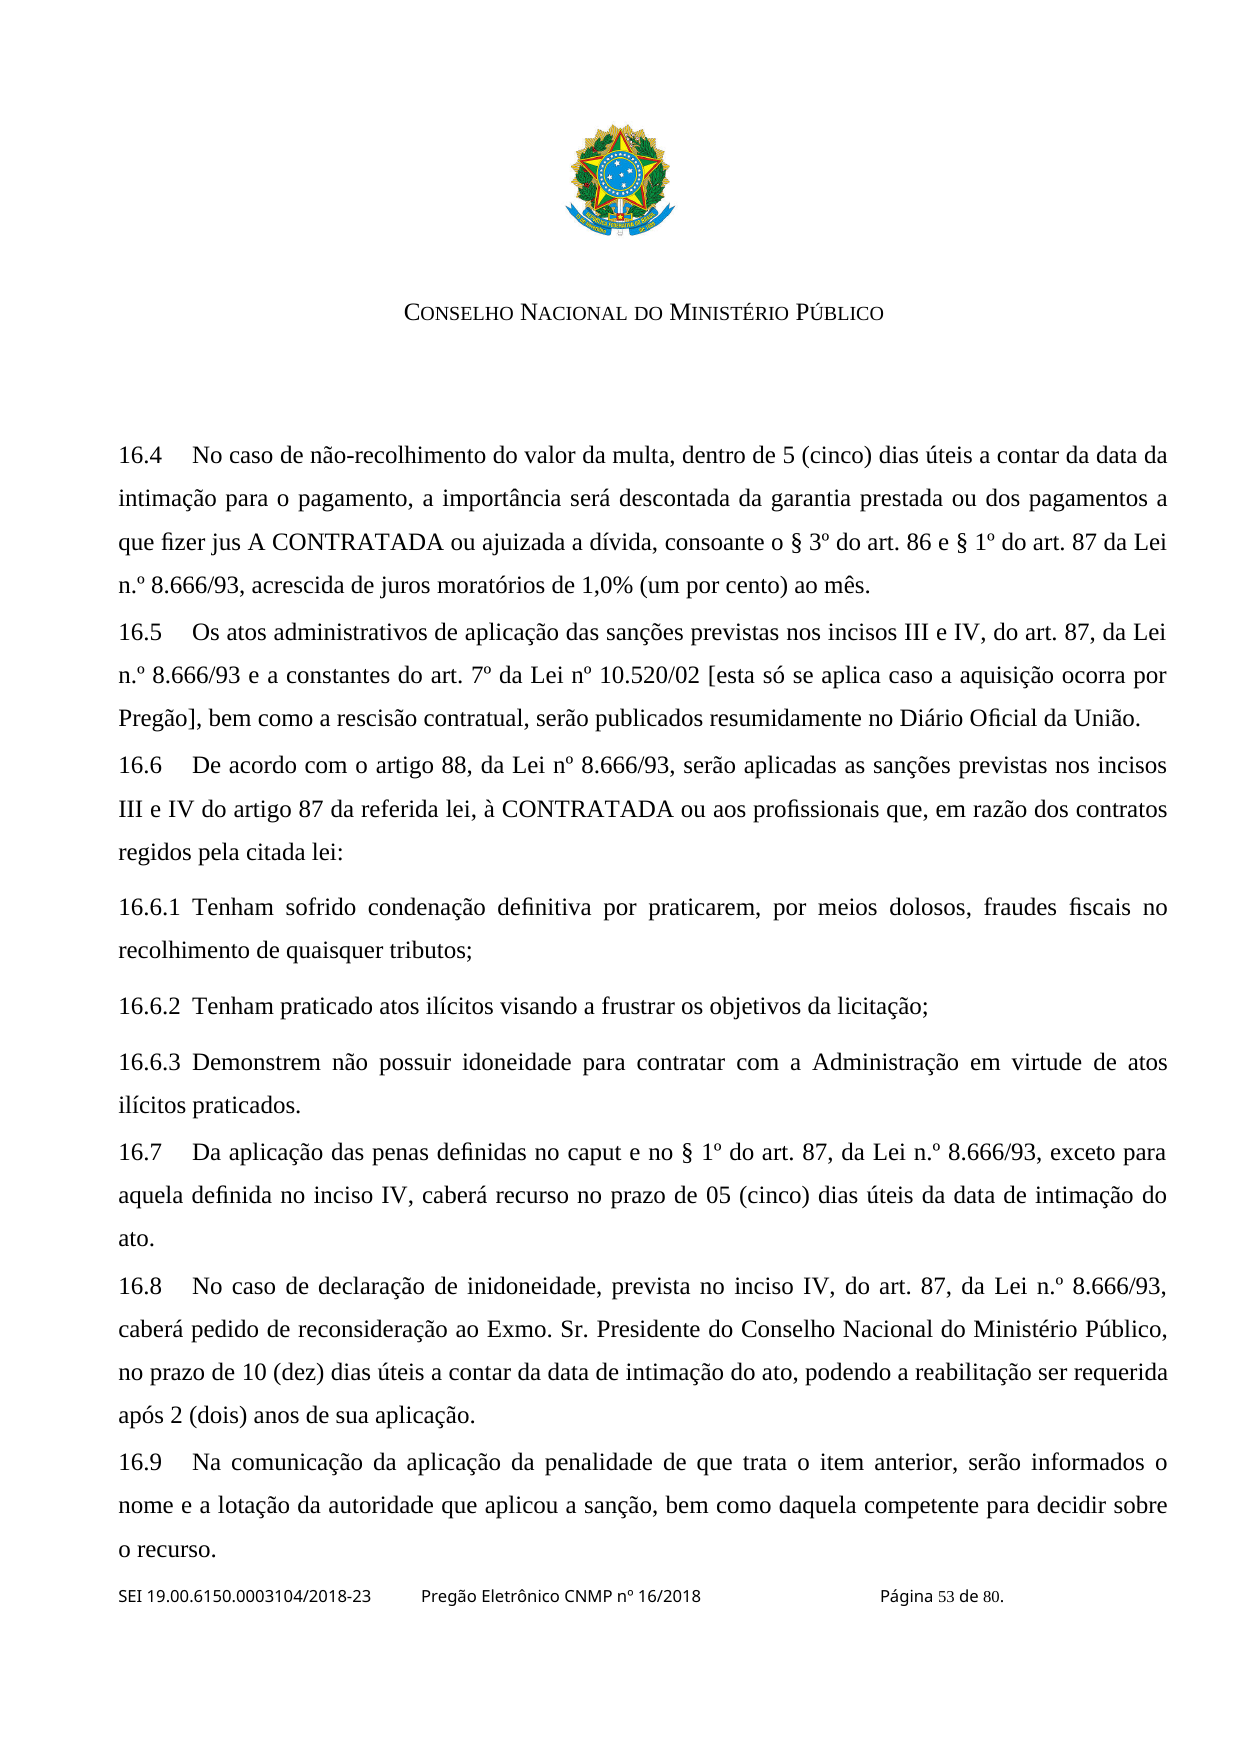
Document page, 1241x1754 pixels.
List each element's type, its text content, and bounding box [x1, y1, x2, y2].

subtitle Na comunicação da aplicação da penalidade de que trata o item anterior, serão informados o nome e a lotação da autoridade que aplicou a sanção, bem como daquela competente para decidir sobre o recurso. [118, 1447, 1169, 1562]
subtitle Tenham praticado atos ilícitos visando a frustrar os objetivos da licitação; [118, 991, 1169, 1020]
subtitle No caso de não-recolhimento do valor da multa, dentro de 5 (cinco) dias úteis a contar da data da intimação para o pagamento, a importância será descontada da garantia prestada ou dos pagamentos a que ﬁzer jus A CONTRATADA ou ajuizada a dívida, consoante o § 3º do art. 86 e § 1º do art. 87 da Lei n.º 8.666/93, acrescida de juros moratórios de 1,0% (um por cento) ao mês. [118, 440, 1169, 598]
subtitle Demonstrem não possuir idoneidade para contratar com a Administração em virtude de atos ilícitos praticados. [118, 1047, 1169, 1119]
subtitle Os atos administrativos de aplicação das sanções previstas nos incisos III e IV, do art. 87, da Lei n.º 8.666/93 e a constantes do art. 7º da Lei nº 10.520/02 [esta só se aplica caso a aquisição ocorra por Pregão], bem como a rescisão contratual, serão publicados resumidamente no Diário Oﬁcial da União. [118, 617, 1169, 732]
subtitle Da aplicação das penas deﬁnidas no caput e no § 1º do art. 87, da Lei n.º 8.666/93, exceto para aquela deﬁnida no inciso IV, caberá recurso no prazo de 05 (cinco) dias úteis da data de intimação do ato. [118, 1137, 1169, 1252]
subtitle Tenham sofrido condenação deﬁnitiva por praticarem, por meios dolosos, fraudes ﬁscais no recolhimento de quaisquer tributos; [118, 892, 1169, 964]
subtitle No caso de declaração de inidoneidade, prevista no inciso IV, do art. 87, da Lei n.º 8.666/93, caberá pedido de reconsideração ao Exmo. Sr. Presidente do Conselho Nacional do Ministério Público, no prazo de 10 (dez) dias úteis a contar da data de intimação do ato, podendo a reabilitação ser requerida após 2 (dois) anos de sua aplicação. [118, 1271, 1169, 1429]
subtitle De acordo com o artigo 88, da Lei nº 8.666/93, serão aplicadas as sanções previstas nos incisos III e IV do artigo 87 da referida lei, à CONTRATADA ou aos proﬁssionais que, em razão dos contratos regidos pela citada lei: [118, 751, 1169, 866]
